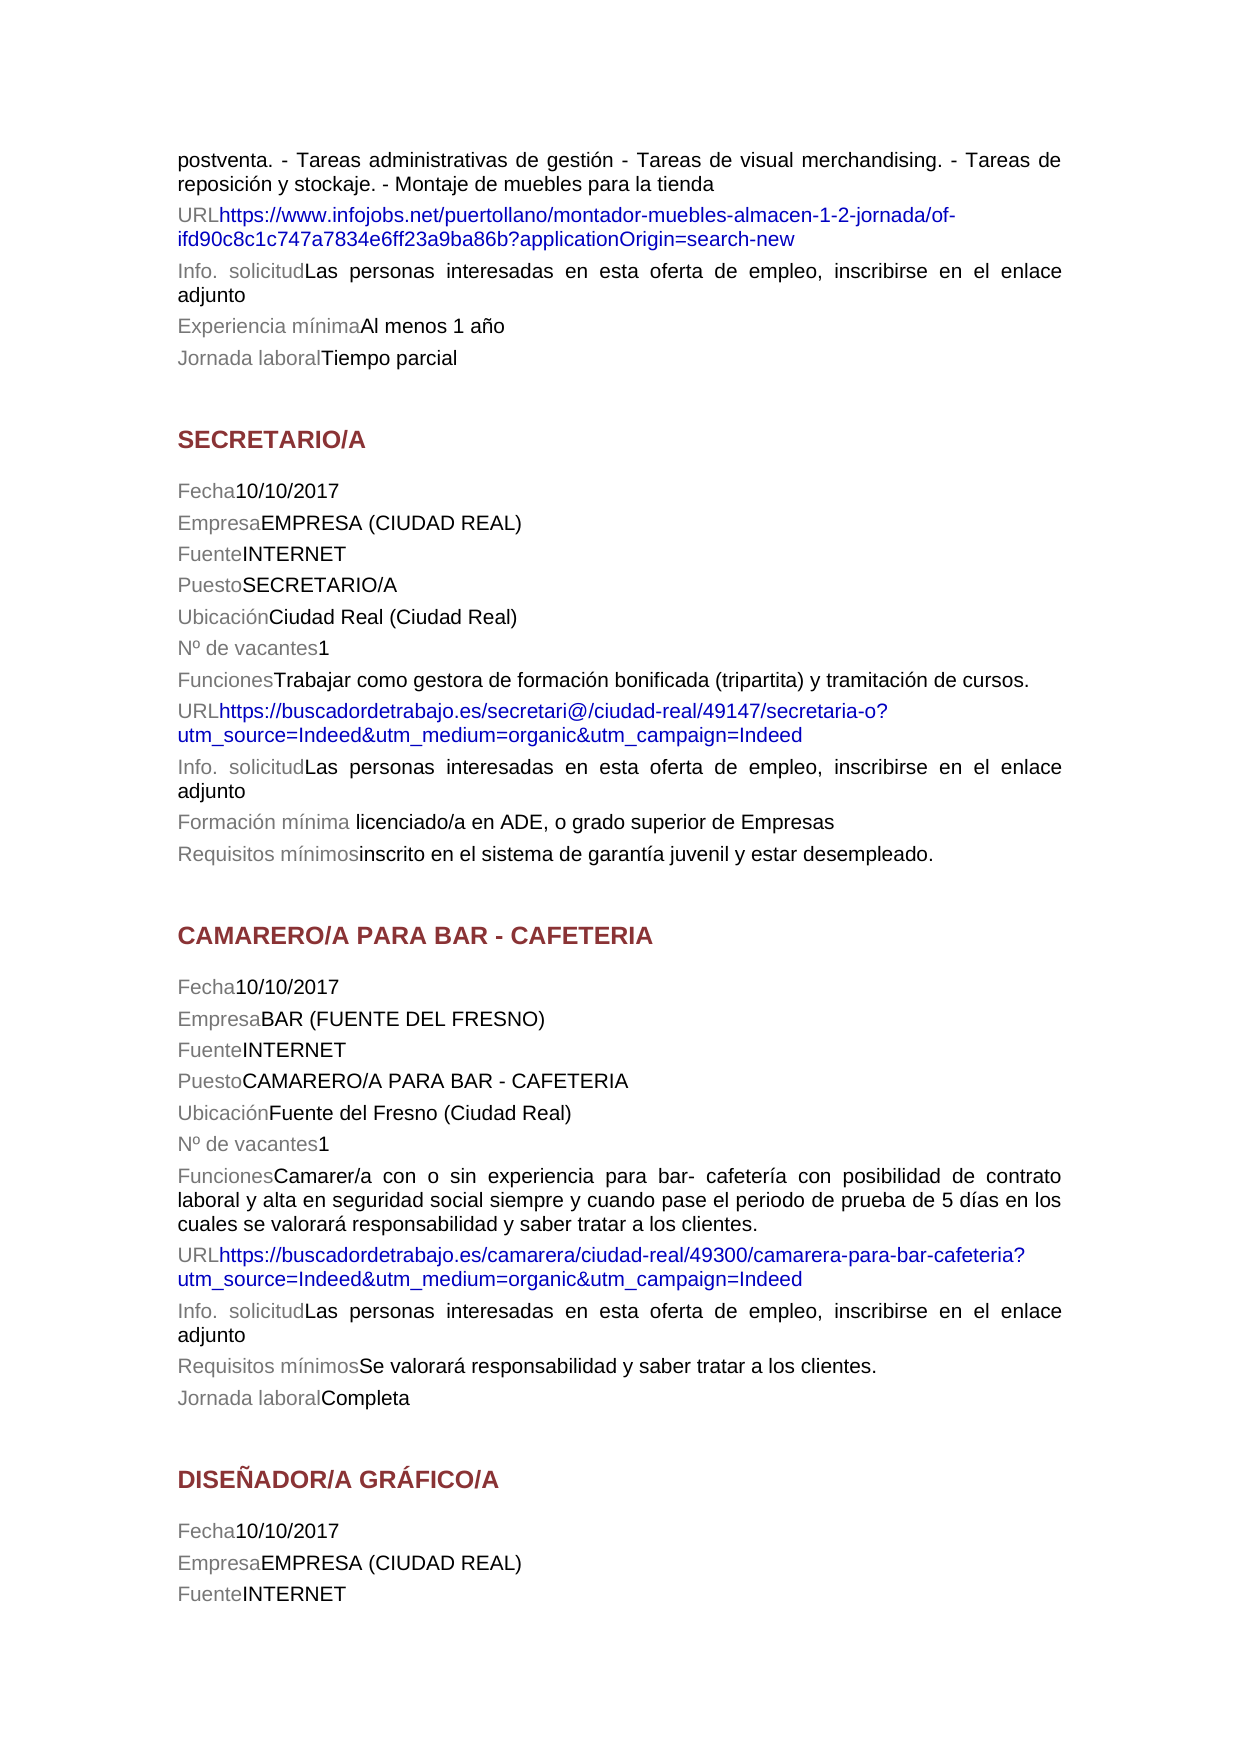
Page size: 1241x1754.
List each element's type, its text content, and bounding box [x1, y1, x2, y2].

text Nº de vacantes1 [177, 636, 1063, 660]
text Jornada laboralCompleta [177, 1385, 1063, 1409]
text EmpresaEMPRESA (CIUDAD REAL) [177, 1550, 1063, 1574]
text DISEÑADOR/A GRÁFICO/A [177, 1465, 1063, 1494]
text Requisitos mínimosinscrito en el sistema de garantía juvenil y estar desempleado. [177, 841, 1063, 865]
text Requisitos mínimosSe valorará responsabilidad y saber tratar a los clientes. [177, 1354, 1063, 1378]
text Info. solicitudLas personas interesadas en esta oferta de empleo, inscribirse en el enlace adjunto [177, 754, 1063, 802]
text FuenteINTERNET [177, 1038, 1063, 1062]
text Formación mínima licenciado/a en ADE, o grado superior de Empresas [177, 810, 1063, 834]
text UbicaciónCiudad Real (Ciudad Real) [177, 605, 1063, 629]
text URLhttps://buscadordetrabajo.es/camarera/ciudad-real/49300/camarera-para-bar-cafeteria?utm_source=Indeed&utm_medium=organic&utm_campaign=Indeed [177, 1243, 1063, 1291]
text SECRETARIO/A [177, 425, 1063, 454]
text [177, 148, 1063, 196]
text Experiencia mínimaAl menos 1 año [177, 314, 1063, 338]
text PuestoCAMARERO/A PARA BAR - CAFETERIA [177, 1069, 1063, 1093]
text URLhttps://buscadordetrabajo.es/secretari@/ciudad-real/49147/secretaria-o?utm_source=Indeed&utm_medium=organic&utm_campaign=Indeed [177, 699, 1063, 747]
text Nº de vacantes1 [177, 1132, 1063, 1156]
text CAMARERO/A PARA BAR - CAFETERIA [177, 921, 1063, 950]
text FuenteINTERNET [177, 1582, 1063, 1606]
text Jornada laboralTiempo parcial [177, 345, 1063, 369]
text Fecha10/10/2017 [177, 1519, 1063, 1543]
text Fecha10/10/2017 [177, 479, 1063, 503]
text Info. solicitudLas personas interesadas en esta oferta de empleo, inscribirse en el enlace adjunto [177, 258, 1063, 306]
text FuncionesCamarer/a con o sin experiencia para bar- cafetería con posibilidad de contrato laboral y alta en seguridad social siempre y cuando pase el periodo de prueba de 5 días en los cuales se valorará responsabilidad y saber tratar a los clientes. [177, 1164, 1063, 1236]
text EmpresaBAR (FUENTE DEL FRESNO) [177, 1006, 1063, 1030]
text FuncionesTrabajar como gestora de formación bonificada (tripartita) y tramitación de cursos. [177, 668, 1063, 692]
text PuestoSECRETARIO/A [177, 573, 1063, 597]
text Fecha10/10/2017 [177, 975, 1063, 999]
text Info. solicitudLas personas interesadas en esta oferta de empleo, inscribirse en el enlace adjunto [177, 1298, 1063, 1346]
text UbicaciónFuente del Fresno (Ciudad Real) [177, 1101, 1063, 1125]
text FuenteINTERNET [177, 542, 1063, 566]
text URLhttps://www.infojobs.net/puertollano/montador-muebles-almacen-1-2-jornada/of-ifd90c8c1c747a7834e6ff23a9ba86b?applicationOrigin=search-new [177, 203, 1063, 251]
text EmpresaEMPRESA (CIUDAD REAL) [177, 510, 1063, 534]
